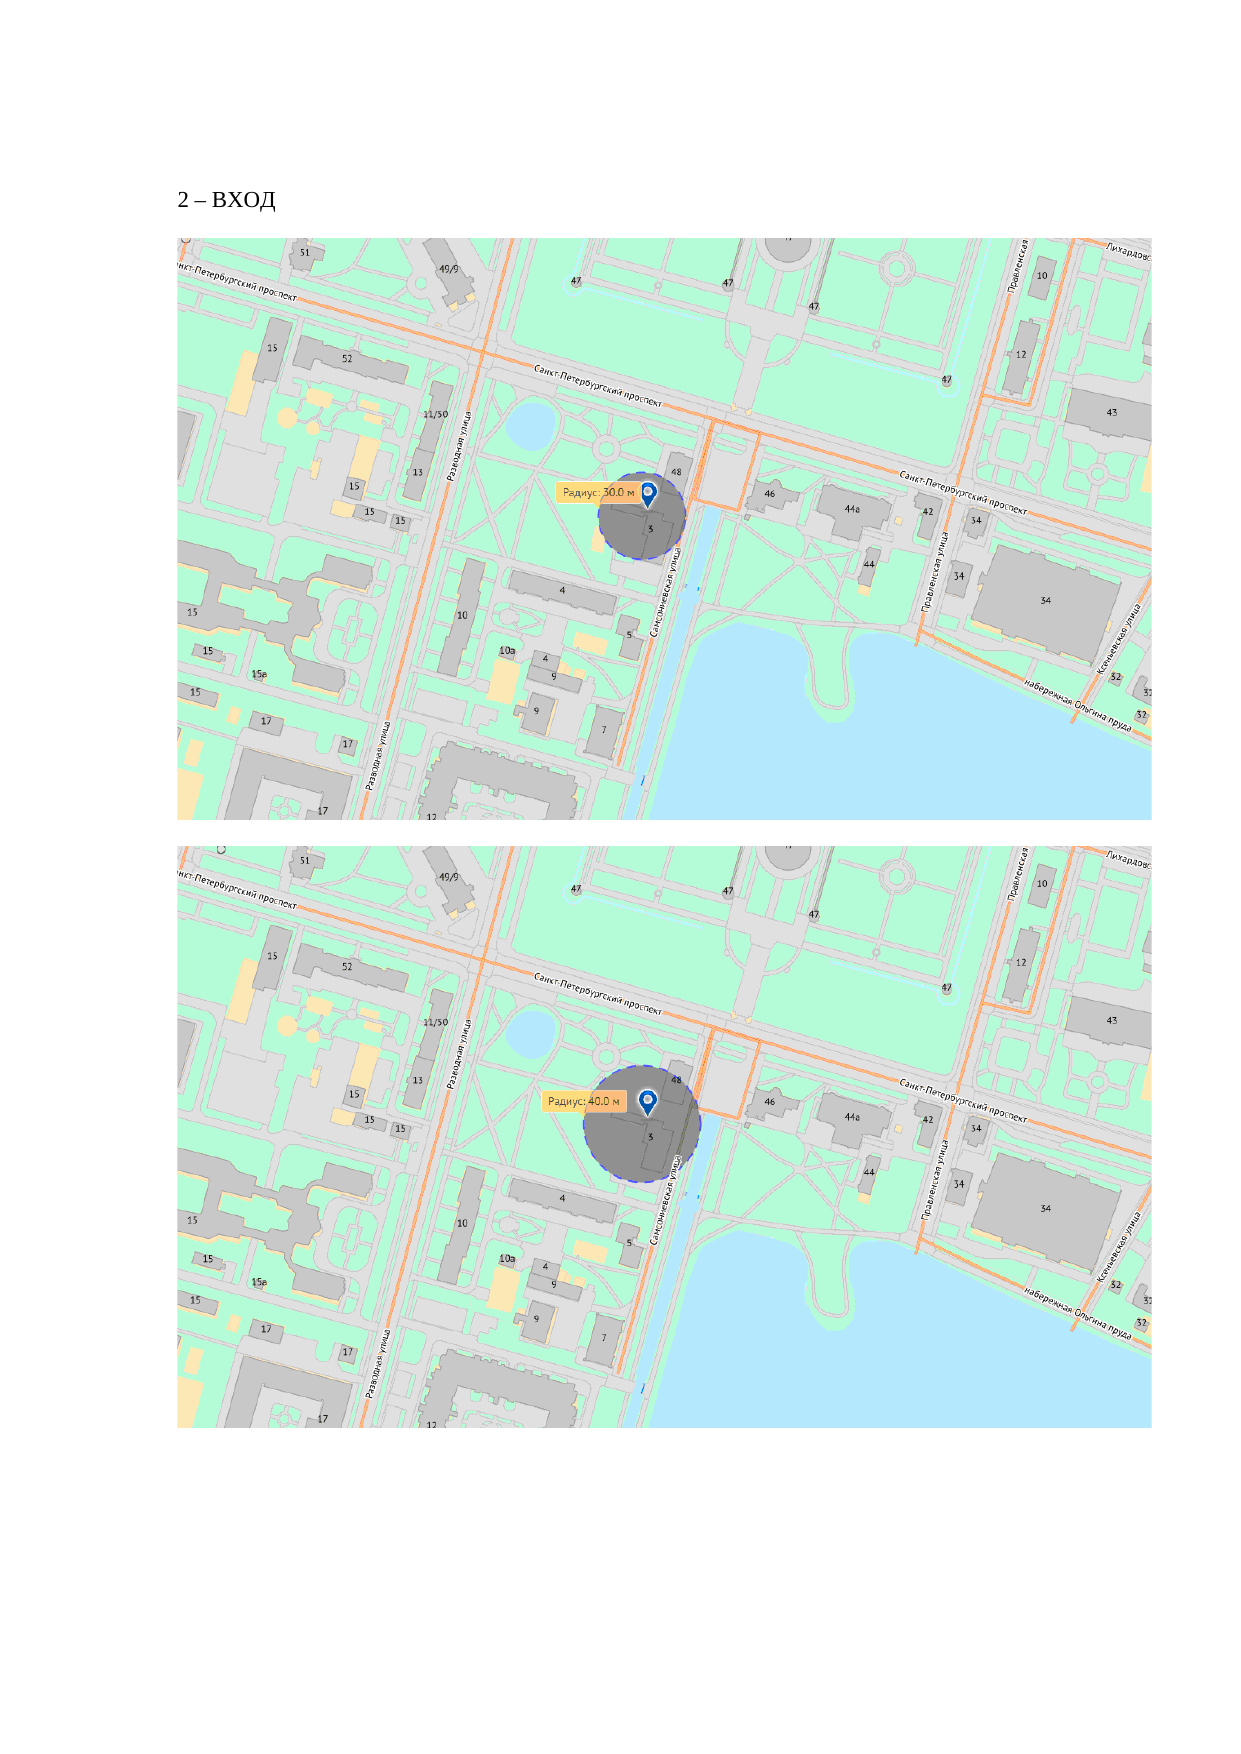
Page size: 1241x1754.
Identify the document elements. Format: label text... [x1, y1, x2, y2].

text 2 – ВХОД [177, 186, 1181, 212]
picture [177, 238, 1152, 820]
picture [177, 846, 1152, 1428]
